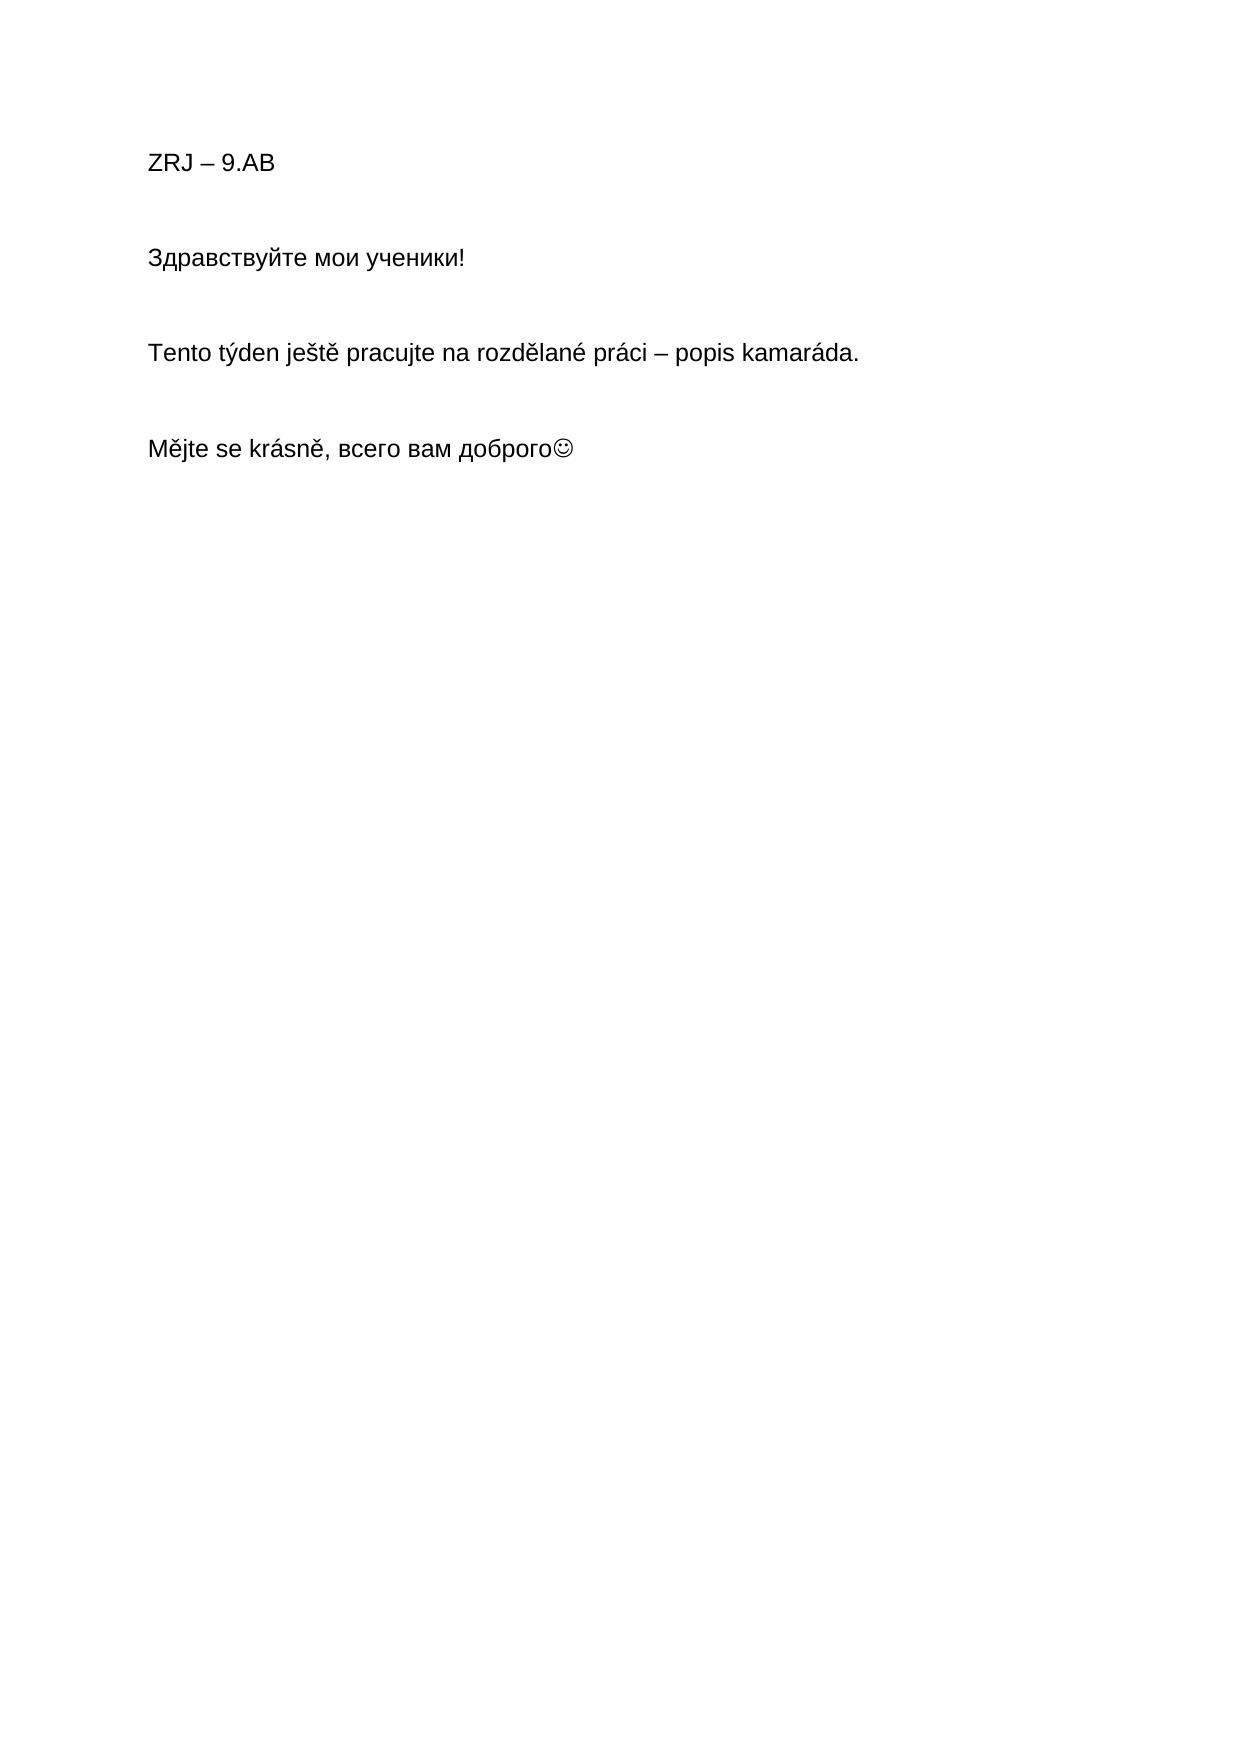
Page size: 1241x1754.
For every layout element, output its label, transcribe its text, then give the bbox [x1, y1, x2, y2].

text ZRJ – 9.AB [148, 148, 1093, 176]
text Mějte se krásně, всего вам доброго [148, 434, 1093, 463]
text Здравствуйте мои ученики! [148, 243, 1093, 272]
text Tento týden ještě pracujte na rozdělané práci – popis kamaráda. [148, 338, 1093, 367]
